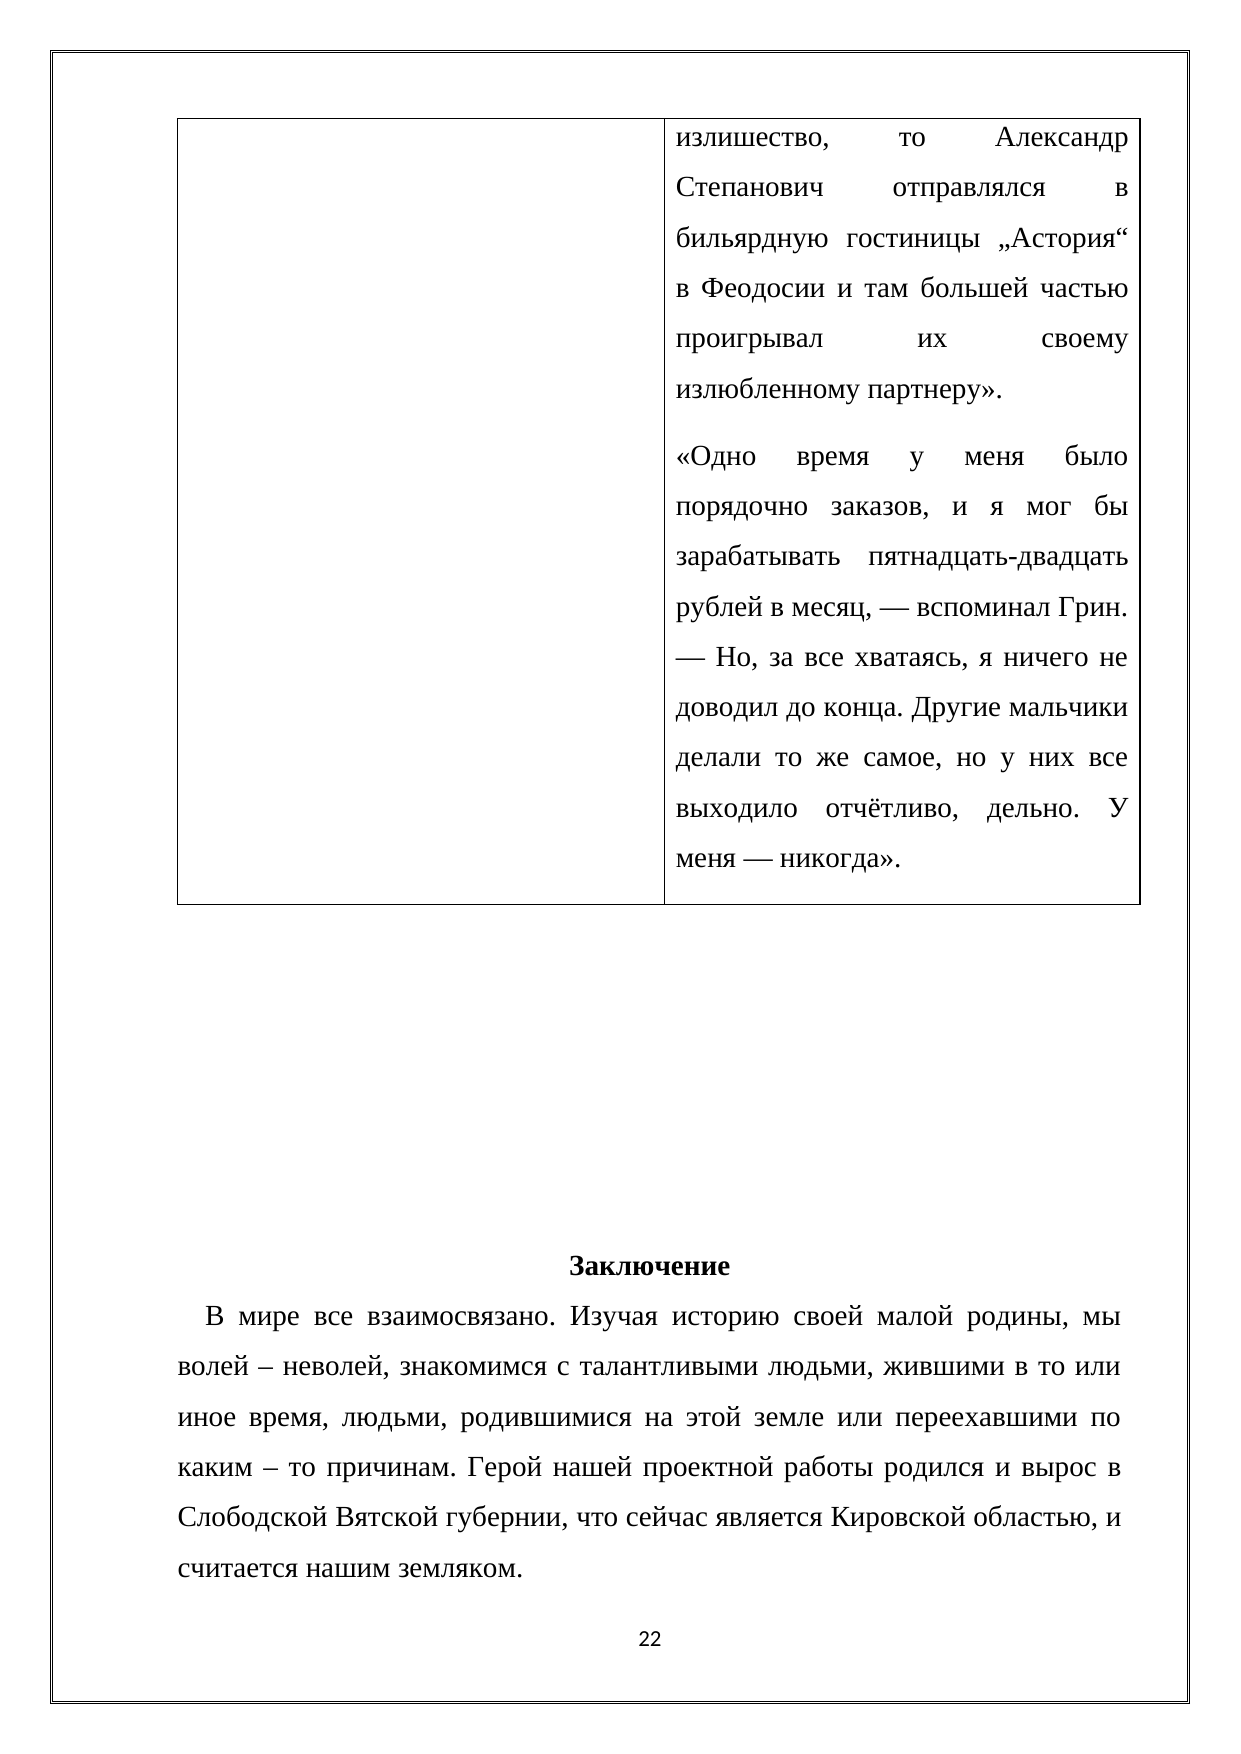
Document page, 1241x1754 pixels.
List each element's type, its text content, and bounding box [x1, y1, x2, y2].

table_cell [178, 119, 664, 903]
subtitle Заключение [177, 1248, 1122, 1281]
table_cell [665, 119, 1139, 903]
text В мире все взаимосвязано. Изучая историю своей малой родины, мы волей – неволей, знакомимся с талантливыми людьми, жившими в то или иное время, людьми, родившимися на этой земле или переехавшими по каким – то причинам. Герой нашей проектной работы родился и вырос в Слободской Вятской губернии, что сейчас является Кировской областью, и считается нашим земляком. [177, 1298, 1122, 1583]
